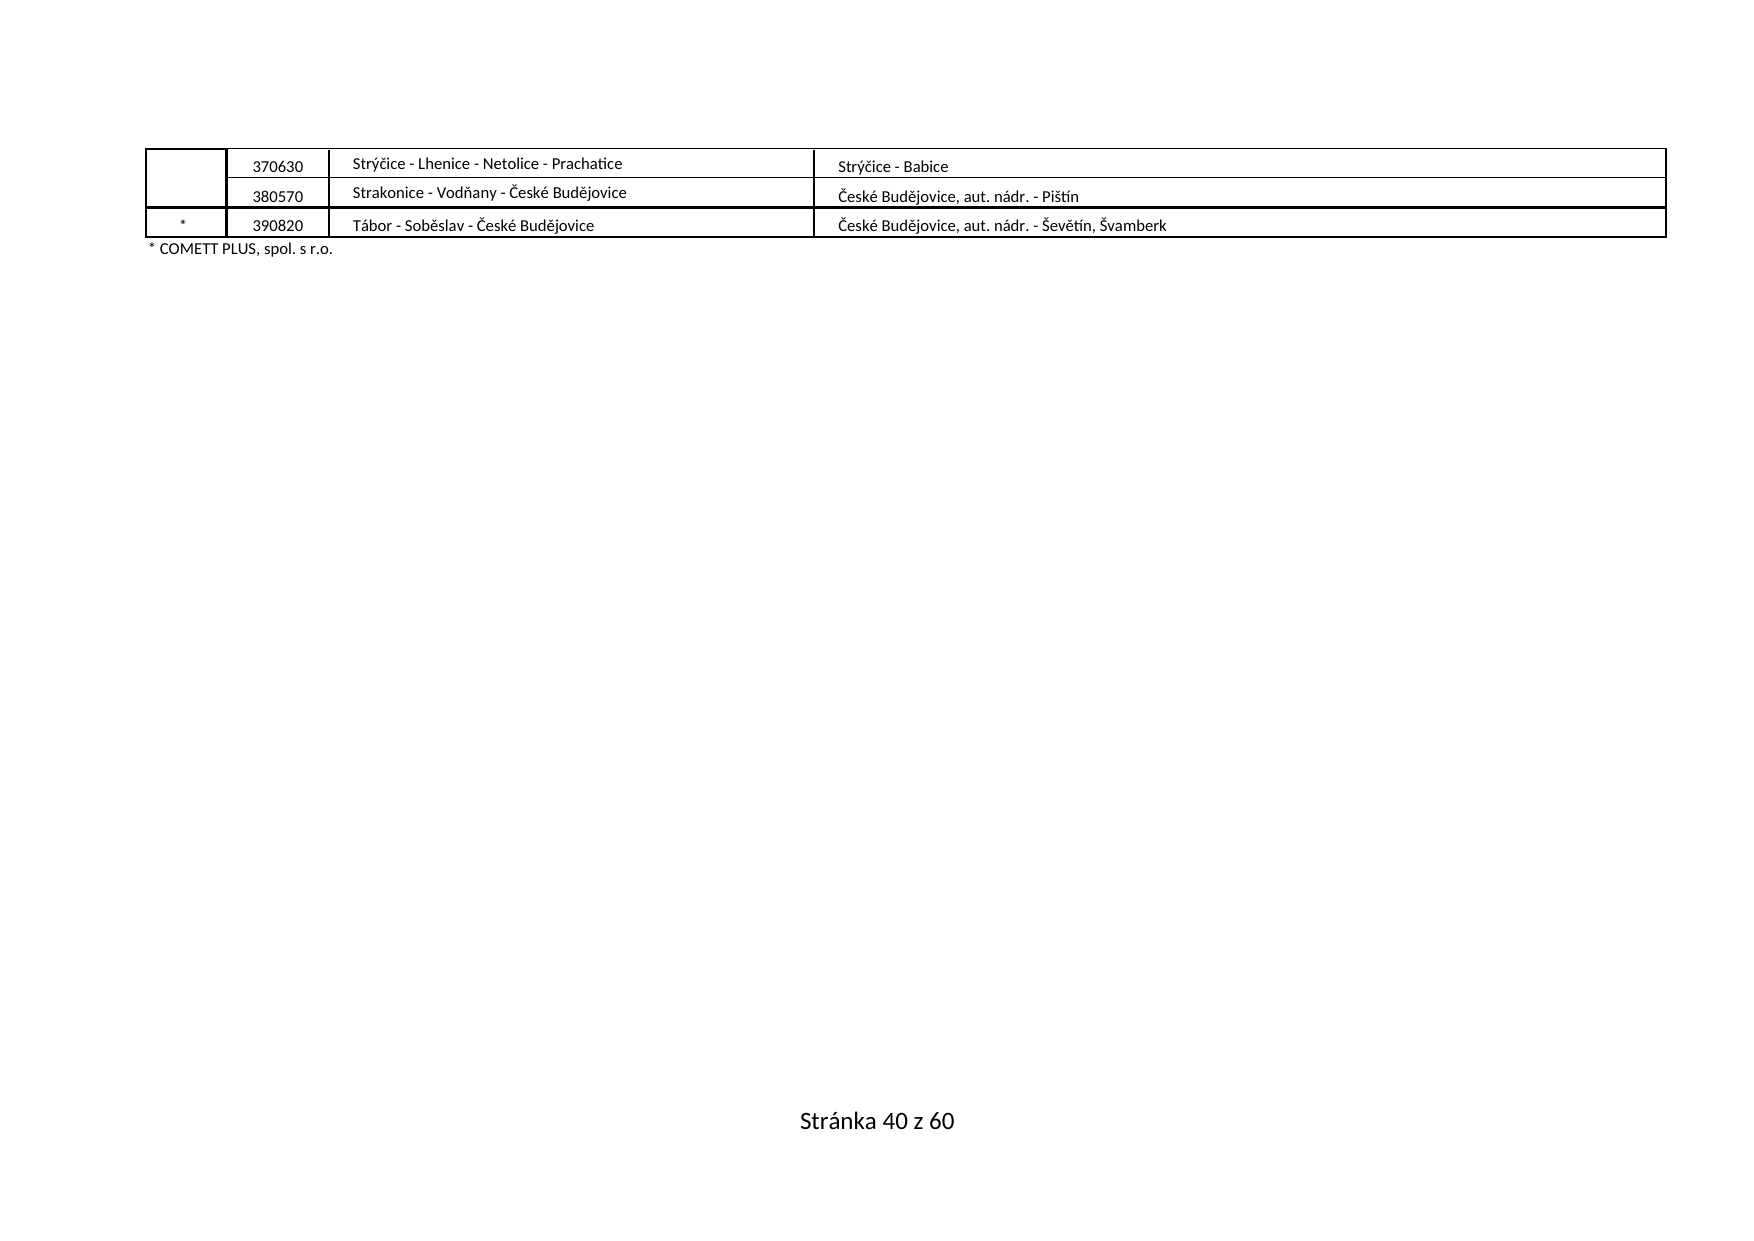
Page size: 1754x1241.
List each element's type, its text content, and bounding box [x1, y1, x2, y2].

table_cell České Budějovice, aut. nádr. - Pištín [815, 178, 1665, 206]
table_cell * [147, 209, 225, 236]
table_cell 390820 [228, 209, 328, 236]
table_cell Strakonice - Vodňany - České Budějovice [330, 178, 813, 206]
text * COMETT PLUS, spol. s r.o. [148, 238, 1606, 258]
table_cell České Budějovice, aut. nádr. - Ševětín, Švamberk [815, 209, 1665, 236]
table_cell Strýčice - Babice [815, 149, 1665, 177]
table_cell Tábor - Soběslav - České Budějovice [330, 209, 813, 236]
table_cell 380570 [228, 178, 328, 206]
table_cell 370630 [228, 149, 329, 177]
table_cell Strýčice - Lhenice - Netolice - Prachatice [330, 149, 814, 177]
